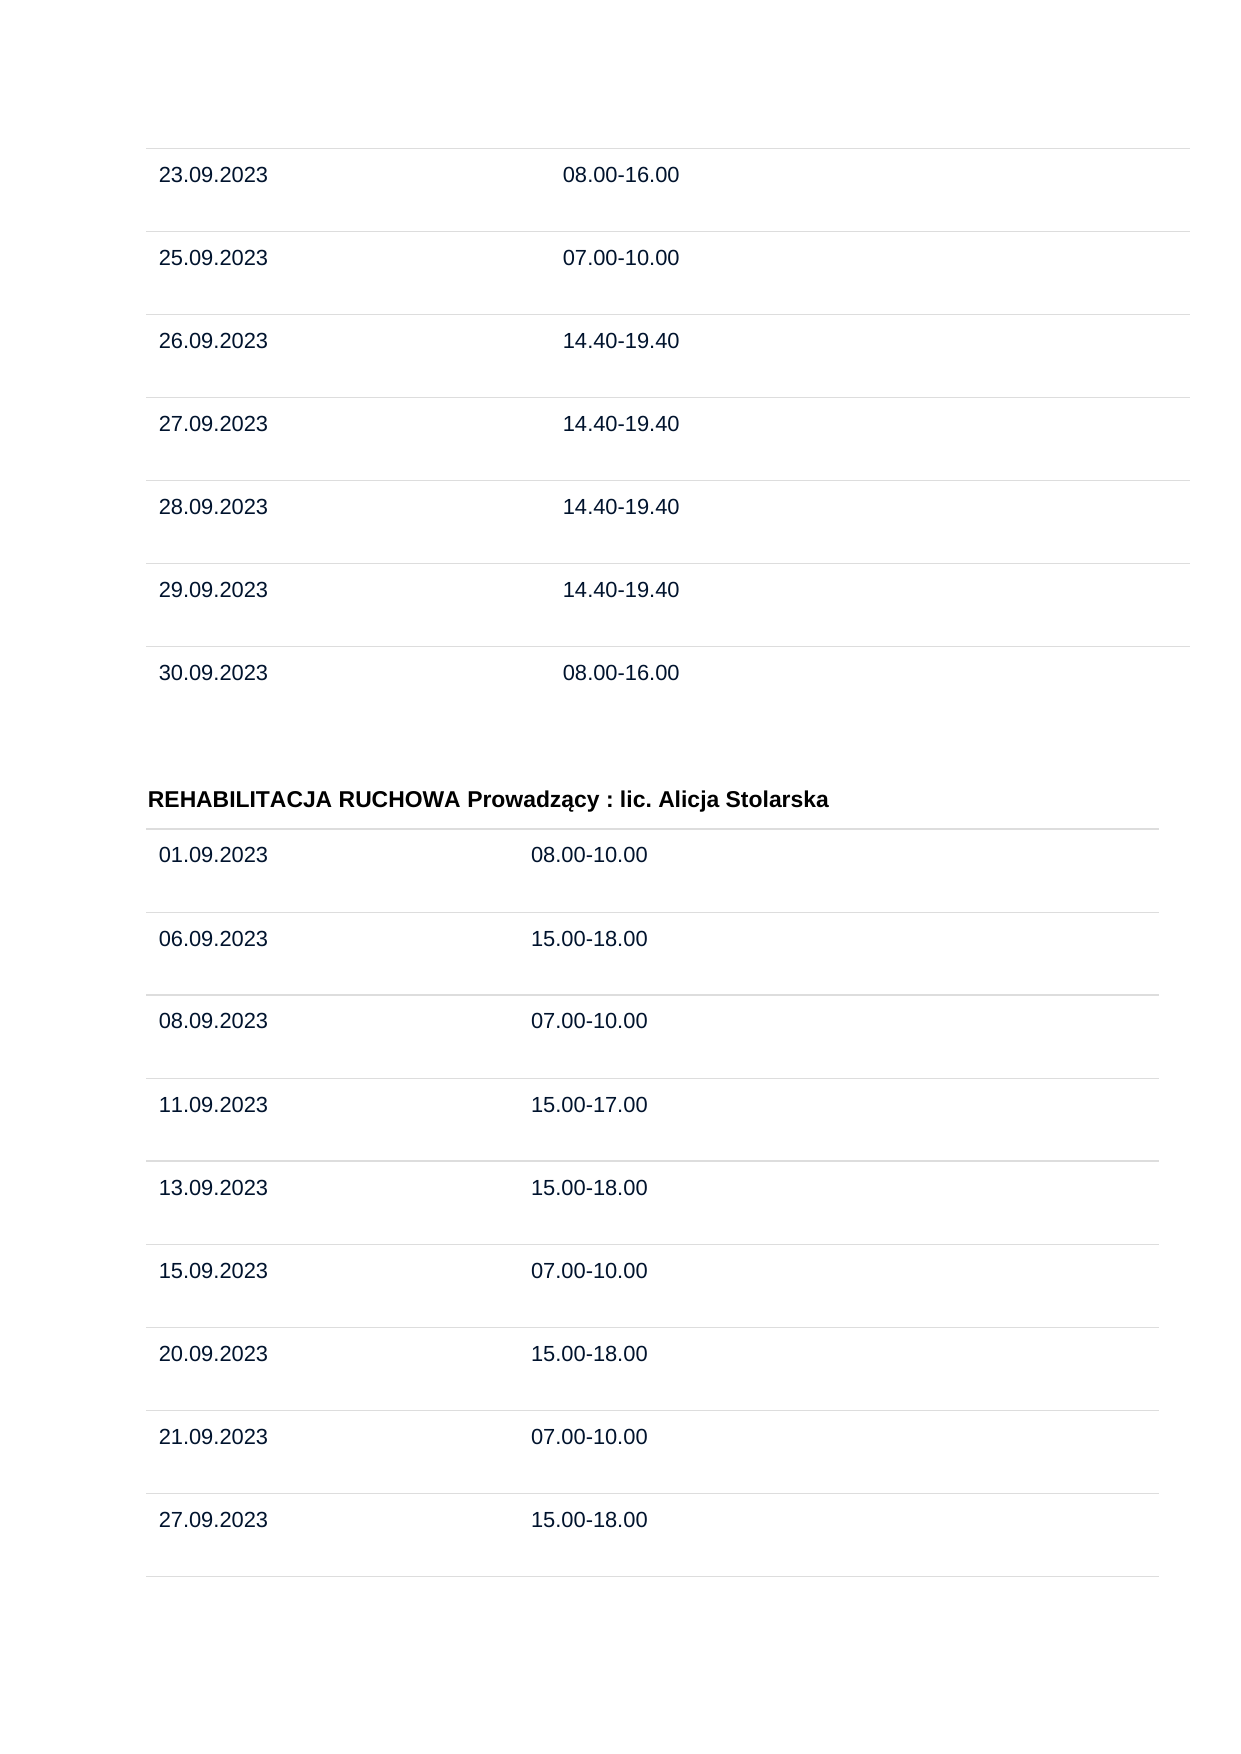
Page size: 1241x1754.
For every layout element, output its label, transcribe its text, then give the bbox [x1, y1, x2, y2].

table_cell 08.09.2023 [146, 996, 518, 1077]
table_cell 07.00-10.00 [518, 996, 1158, 1077]
table_cell 15.00-17.00 [518, 1079, 1158, 1160]
table_cell 14.40-19.40 [550, 481, 1190, 563]
table_cell 15.00-18.00 [518, 913, 1158, 994]
table_cell 07.00-10.00 [518, 1245, 1158, 1326]
table_cell 07.00-10.00 [550, 232, 1190, 314]
table_cell 30.09.2023 [146, 647, 550, 729]
table_cell 25.09.2023 [146, 232, 550, 314]
table_cell 28.09.2023 [146, 481, 550, 563]
table_cell 26.09.2023 [146, 315, 550, 397]
table_cell 13.09.2023 [146, 1162, 518, 1243]
table_cell 27.09.2023 [146, 398, 550, 480]
table_cell 14.40-19.40 [550, 315, 1190, 397]
table_cell 15.00-18.00 [518, 1328, 1158, 1409]
table_cell 15.00-18.00 [518, 1494, 1158, 1576]
table_header 01.09.2023 [146, 830, 518, 911]
table_cell 11.09.2023 [146, 1079, 518, 1160]
table_cell 23.09.2023 [146, 149, 550, 231]
table_cell 27.09.2023 [146, 1494, 518, 1576]
table_cell 14.40-19.40 [550, 564, 1190, 646]
table_cell 20.09.2023 [146, 1328, 518, 1409]
table_cell 14.40-19.40 [550, 398, 1190, 480]
table_cell 08.00-16.00 [550, 149, 1190, 231]
table_cell 15.00-18.00 [518, 1162, 1158, 1243]
table_header 08.00-10.00 [518, 830, 1158, 911]
table_cell 21.09.2023 [146, 1411, 518, 1492]
table_cell 07.00-10.00 [518, 1411, 1158, 1492]
text REHABILITACJA RUCHOWA Prowadzący : lic. Alicja Stolarska [148, 786, 1093, 813]
table_cell 08.00-16.00 [550, 647, 1190, 729]
table_cell 29.09.2023 [146, 564, 550, 646]
table_cell 06.09.2023 [146, 913, 518, 994]
table_cell 15.09.2023 [146, 1245, 518, 1326]
